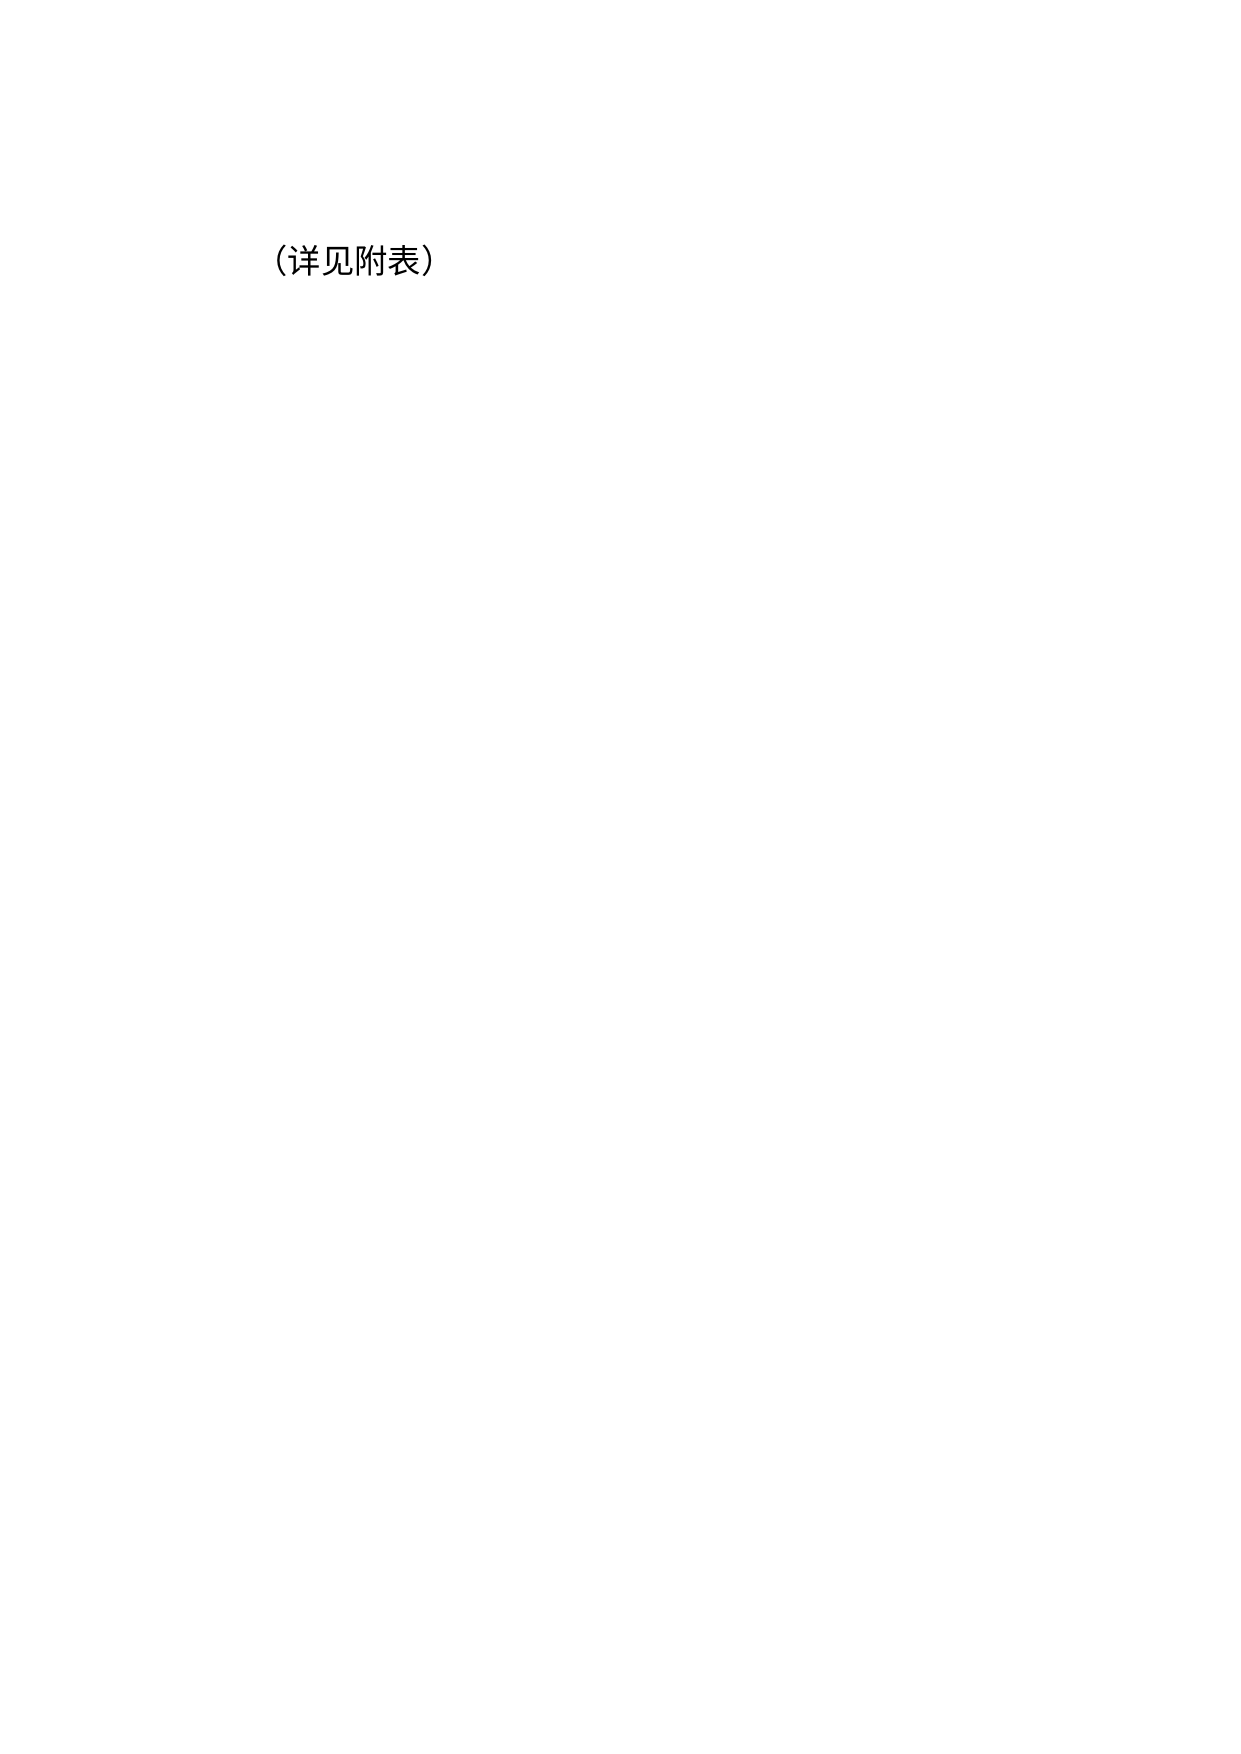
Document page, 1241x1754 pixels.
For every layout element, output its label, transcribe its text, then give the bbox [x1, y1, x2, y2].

text （详见附表） [187, 227, 1053, 292]
